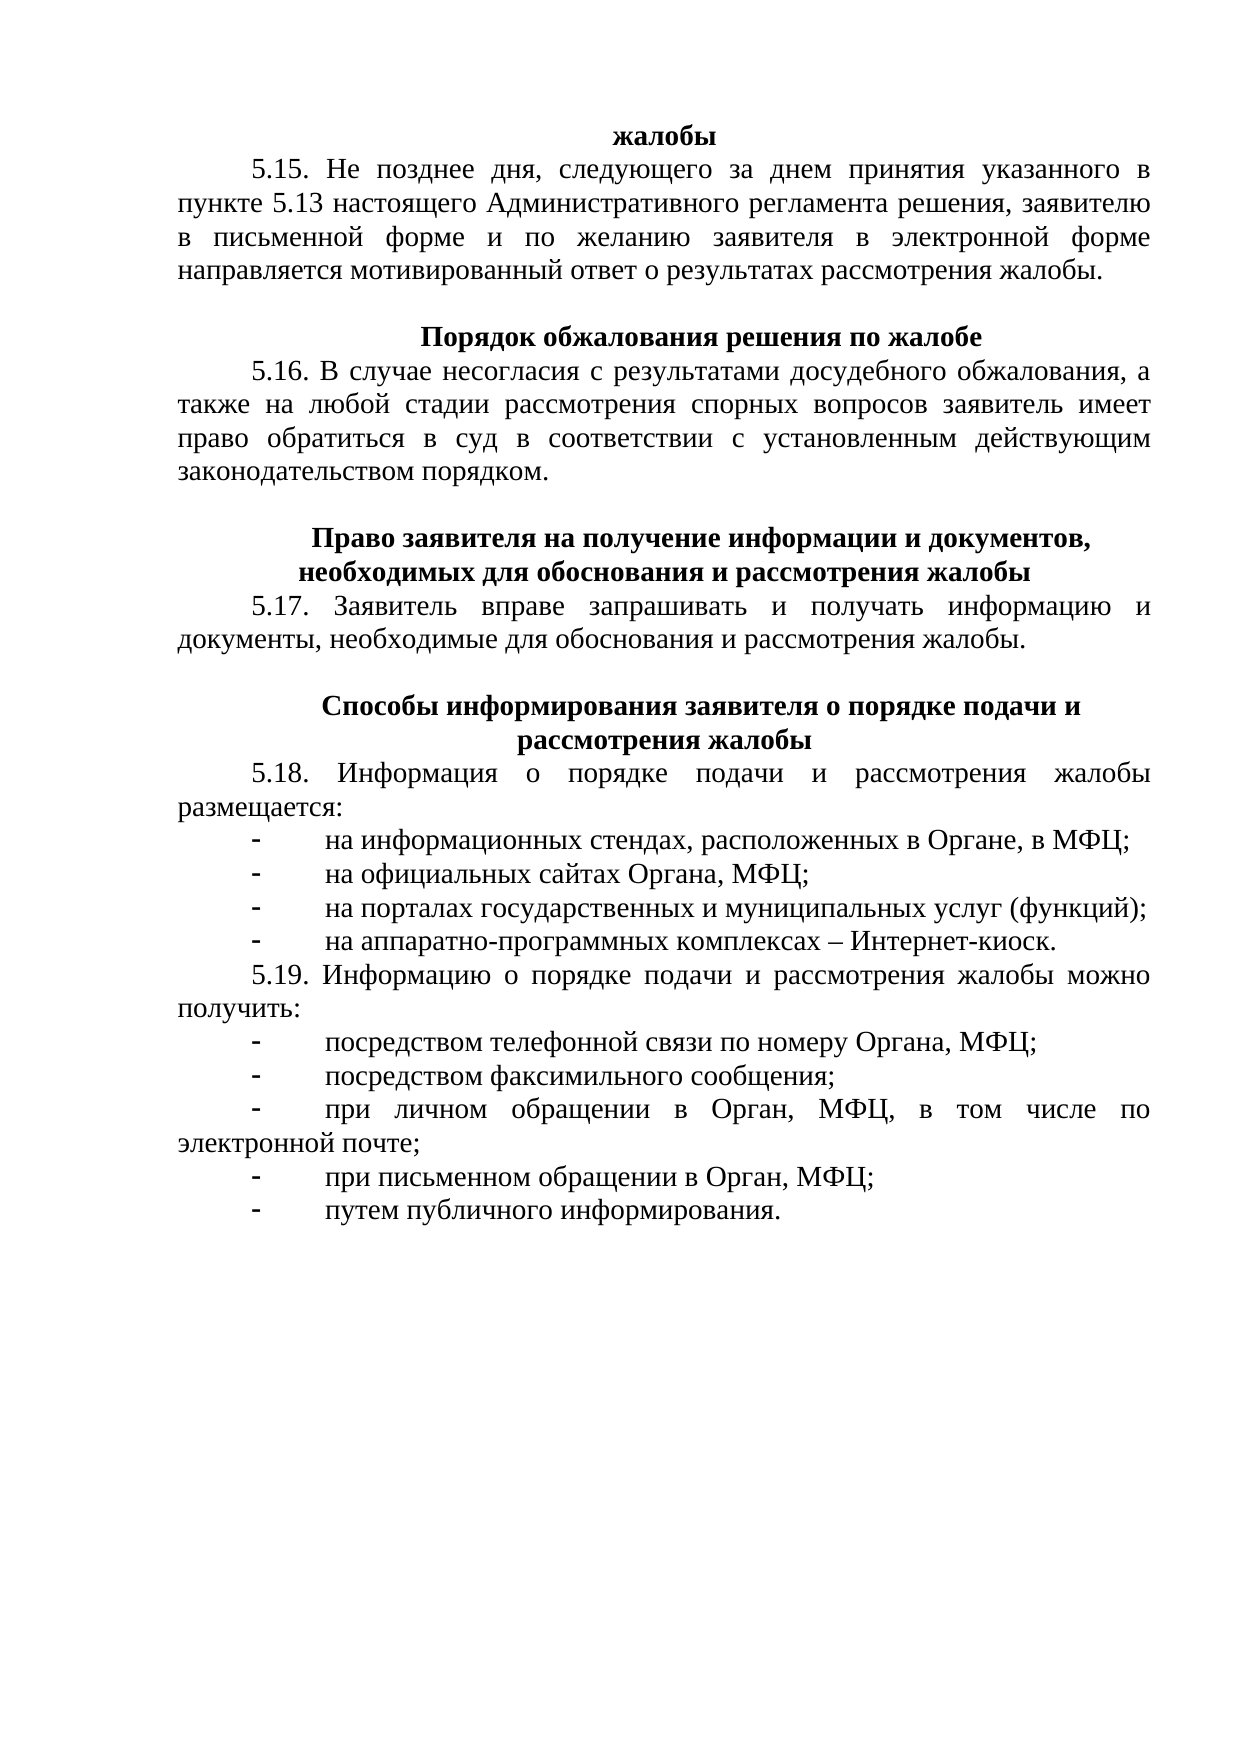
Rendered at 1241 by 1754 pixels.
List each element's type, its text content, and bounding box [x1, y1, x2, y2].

text 5.19. Информацию о порядке подачи и рассмотрения жалобы можно получить: [177, 957, 1152, 1024]
text 5.17. Заявитель вправе запрашивать и получать информацию и документы, необходимые для обоснования и рассмотрения жалобы. [177, 588, 1152, 655]
list на порталах государственных и муниципальных услуг (функций); [177, 890, 1152, 923]
text Право заявителя на получение информации и документов, необходимых для обоснования и рассмотрения жалобы [177, 521, 1152, 588]
list посредством телефонной связи по номеру Органа, МФЦ; [177, 1024, 1152, 1058]
list путем публичного информирования. [177, 1192, 1152, 1226]
text Порядок обжалования решения по жалобе [177, 319, 1152, 353]
list при личном обращении в Орган, МФЦ, в том числе по электронной почте; [177, 1091, 1152, 1159]
list при письменном обращении в Орган, МФЦ; [177, 1159, 1152, 1192]
list на информационных стендах, расположенных в Органе, в МФЦ; [177, 822, 1152, 856]
text Способы информирования заявителя о порядке подачи и рассмотрения жалобы [177, 688, 1152, 755]
list на аппаратно-программных комплексах – Интернет-киоск. [177, 923, 1152, 957]
text 5.15. Не позднее дня, следующего за днем принятия указанного в пункте 5.13 настоящего Административного регламента решения, заявителю в письменной форме и по желанию заявителя в электронной форме направляется мотивированный ответ о результатах рассмотрения жалобы. [177, 152, 1152, 286]
list на официальных сайтах Органа, МФЦ; [177, 856, 1152, 890]
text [177, 118, 1152, 152]
list посредством факсимильного сообщения; [177, 1058, 1152, 1091]
text 5.18. Информация о порядке подачи и рассмотрения жалобы размещается: [177, 755, 1152, 822]
text 5.16. В случае несогласия с результатами досудебного обжалования, а также на любой стадии рассмотрения спорных вопросов заявитель имеет право обратиться в суд в соответствии с установленным действующим законодательством порядком. [177, 353, 1152, 487]
